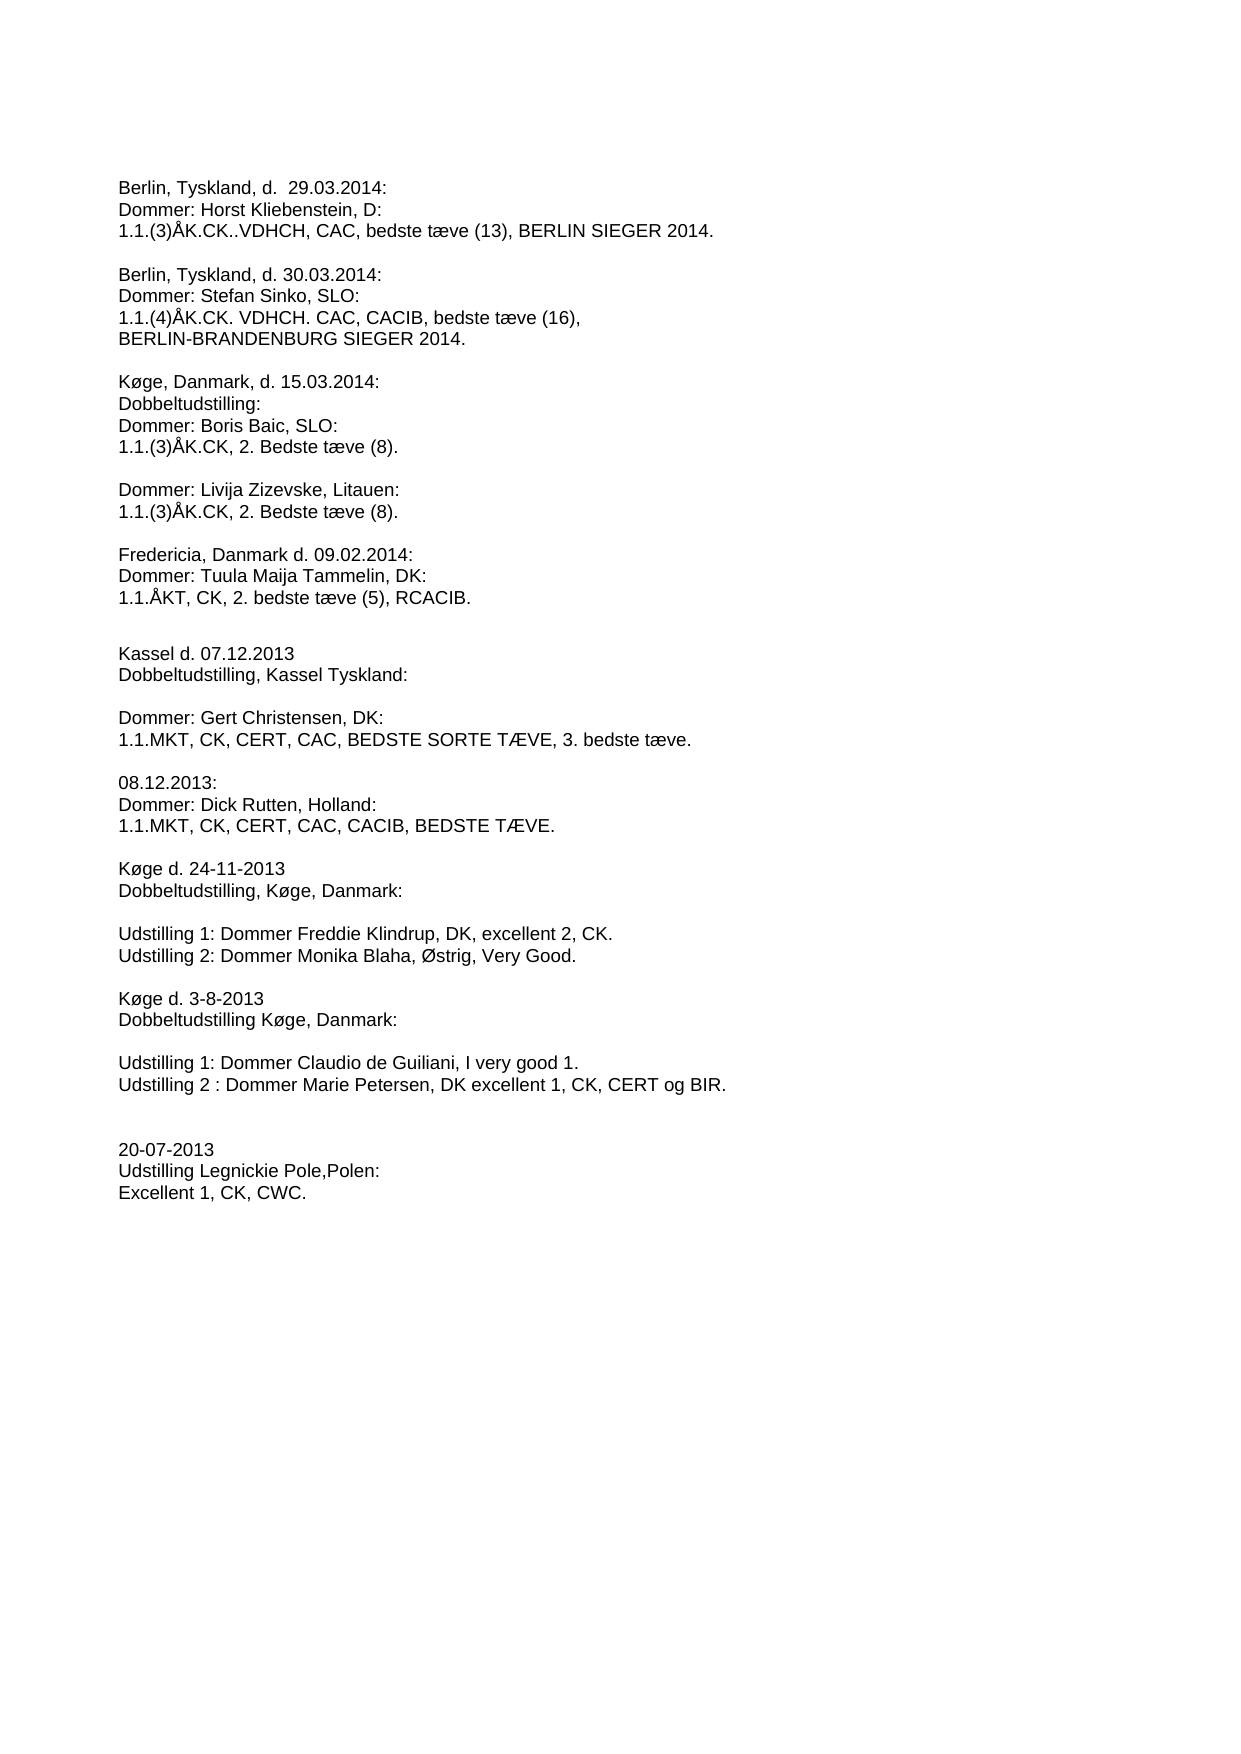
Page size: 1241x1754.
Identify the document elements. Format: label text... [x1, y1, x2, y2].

text Udstilling 1: Dommer Freddie Klindrup, DK, excellent 2, CK. [118, 923, 1122, 944]
text Berlin, Tyskland, d. 29.03.2014: [118, 177, 1122, 199]
text Udstilling 2: Dommer Monika Blaha, Østrig, Very Good. [118, 944, 1122, 966]
text 1.1.(4)ÅK.CK. VDHCH. CAC, CACIB, bedste tæve (16), [118, 307, 1122, 328]
text 1.1.MKT, CK, CERT, CAC, CACIB, BEDSTE TÆVE. [118, 815, 1122, 837]
text 1.1.MKT, CK, CERT, CAC, BEDSTE SORTE TÆVE, 3. bedste tæve. [118, 729, 1122, 750]
text 1.1.ÅKT, CK, 2. bedste tæve (5), RCACIB. [118, 587, 1122, 608]
text Dommer: Livija Zizevske, Litauen: [118, 479, 1122, 501]
text Køge d. 3-8-2013 [118, 987, 1122, 1009]
text Dommer: Gert Christensen, DK: [118, 707, 1122, 729]
text Dobbeltudstilling Køge, Danmark: [118, 1009, 1122, 1031]
text Dobbeltudstilling, Kassel Tyskland: [118, 664, 1122, 686]
text Kassel d. 07.12.2013 [118, 642, 1122, 664]
text 1.1.(3)ÅK.CK, 2. Bedste tæve (8). [118, 501, 1122, 522]
text Fredericia, Danmark d. 09.02.2014: [118, 544, 1122, 565]
text 1.1.(3)ÅK.CK..VDHCH, CAC, bedste tæve (13), BERLIN SIEGER 2014. [118, 220, 1122, 242]
text Udstilling Legnickie Pole,Polen: [118, 1160, 1122, 1182]
text Dobbeltudstilling, Køge, Danmark: [118, 880, 1122, 901]
text Udstilling 1: Dommer Claudio de Guiliani, I very good 1. [118, 1052, 1122, 1074]
text Excellent 1, CK, CWC. [118, 1182, 1122, 1203]
text Dommer: Tuula Maija Tammelin, DK: [118, 565, 1122, 587]
text Dommer: Boris Baic, SLO: [118, 414, 1122, 436]
text Køge d. 24-11-2013 [118, 858, 1122, 880]
text Dommer: Horst Kliebenstein, D: [118, 199, 1122, 220]
text BERLIN-BRANDENBURG SIEGER 2014. [118, 328, 1122, 350]
text Dommer: Stefan Sinko, SLO: [118, 285, 1122, 307]
text Udstilling 2 : Dommer Marie Petersen, DK excellent 1, CK, CERT og BIR. [118, 1074, 1122, 1095]
text 1.1.(3)ÅK.CK, 2. Bedste tæve (8). [118, 436, 1122, 457]
text 20-07-2013 [118, 1138, 1122, 1160]
text Dommer: Dick Rutten, Holland: [118, 793, 1122, 815]
text Køge, Danmark, d. 15.03.2014: [118, 371, 1122, 393]
text 08.12.2013: [118, 772, 1122, 793]
text Berlin, Tyskland, d. 30.03.2014: [118, 263, 1122, 285]
text Dobbeltudstilling: [118, 393, 1122, 414]
